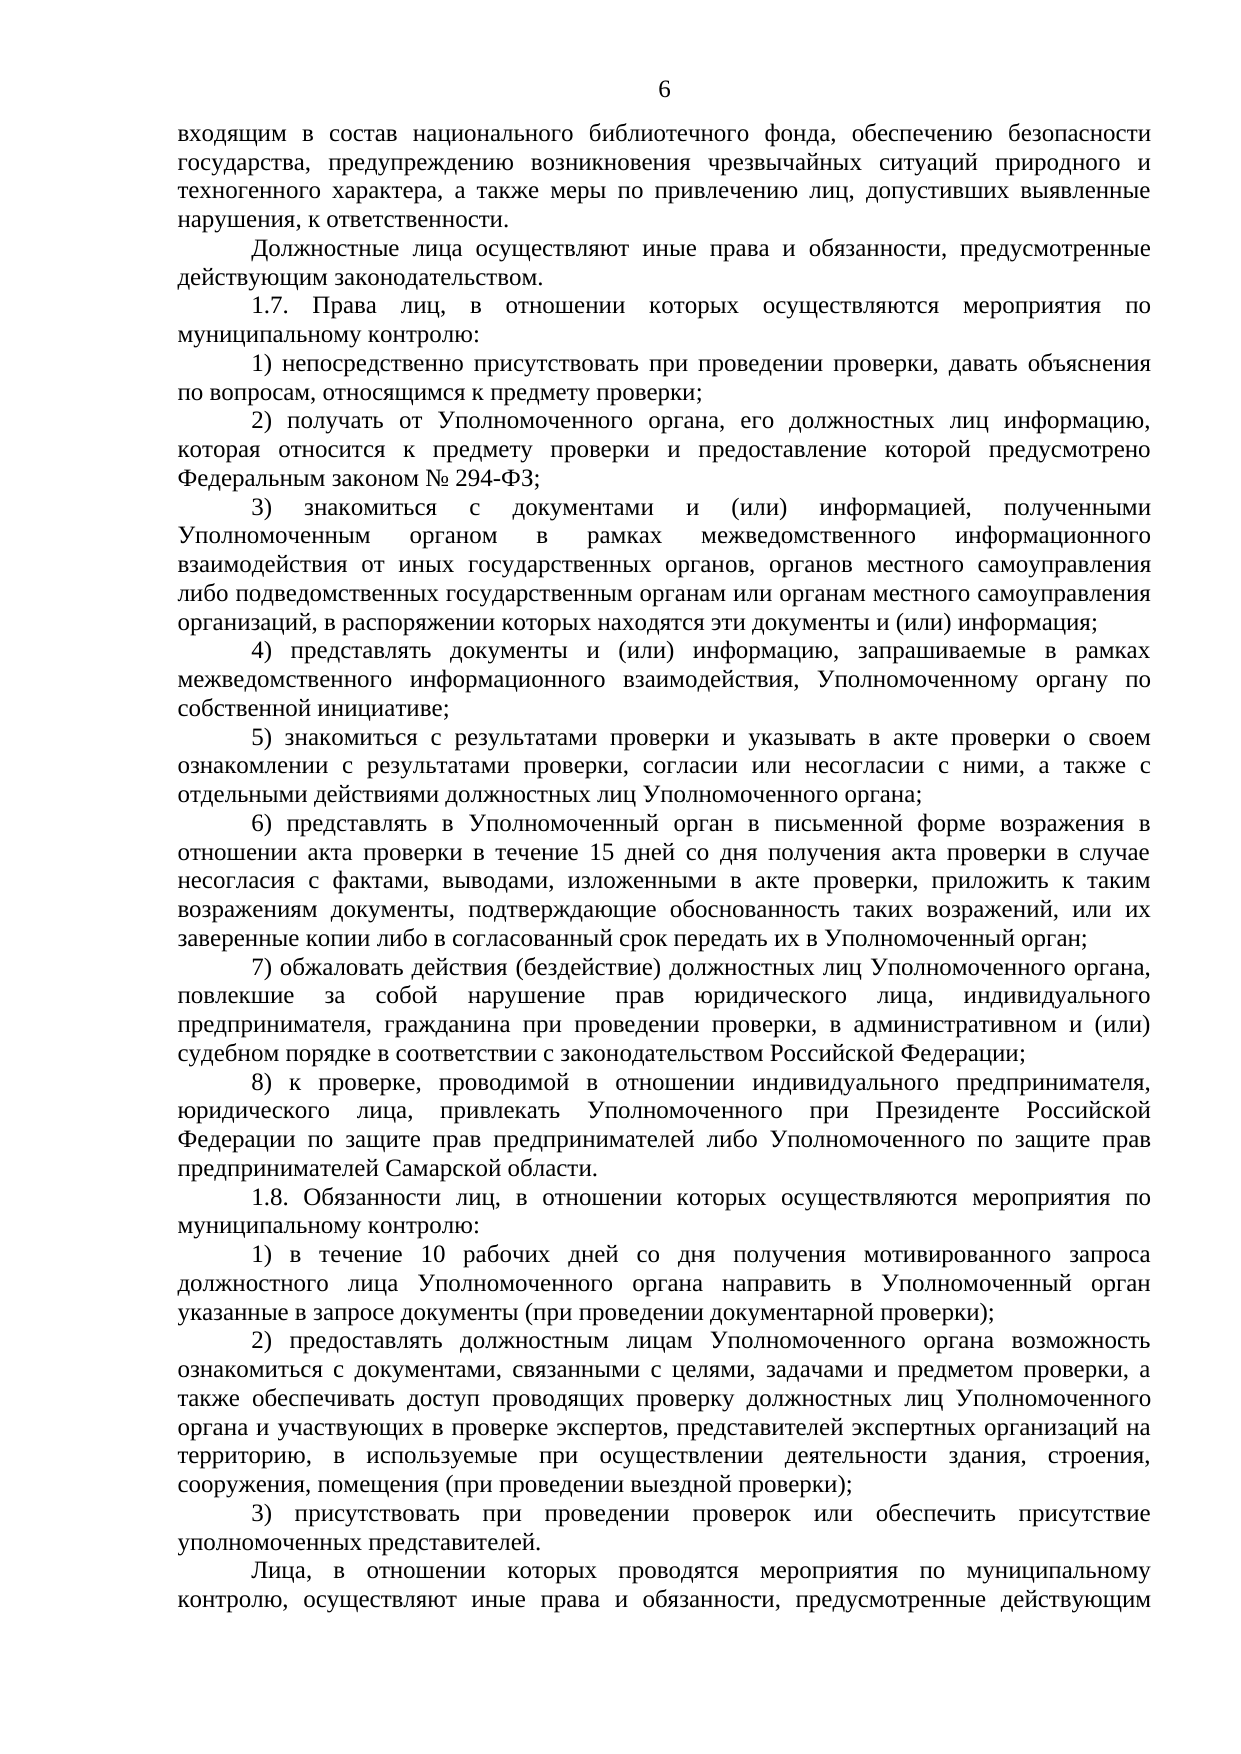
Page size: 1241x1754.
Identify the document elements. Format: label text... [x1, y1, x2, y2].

text 3) знакомиться с документами и (или) информацией, полученными Уполномоченным органом в рамках межведомственного информационного взаимодействия от иных государственных органов, органов местного самоуправления либо подведомственных государственным органам или органам местного самоуправления организаций, в распоряжении которых находятся эти документы и (или) информация; [177, 492, 1152, 636]
text 7) обжаловать действия (бездействие) должностных лиц Уполномоченного органа, повлекшие за собой нарушение прав юридического лица, индивидуального предпринимателя, гражданина при проведении проверки, в административном и (или) судебном порядке в соответствии с законодательством Российской Федерации; [177, 952, 1152, 1067]
text 5) знакомиться с результатами проверки и указывать в акте проверки о своем ознакомлении с результатами проверки, согласии или несогласии с ними, а также с отдельными действиями должностных лиц Уполномоченного органа; [177, 722, 1152, 808]
text 2) предоставлять должностным лицам Уполномоченного органа возможность ознакомиться с документами, связанными с целями, задачами и предметом проверки, а также обеспечивать доступ проводящих проверку должностных лиц Уполномоченного органа и участвующих в проверке экспертов, представителей экспертных организаций на территорию, в используемые при осуществлении деятельности здания, строения, сооружения, помещения (при проведении выездной проверки); [177, 1326, 1152, 1498]
text 6) представлять в Уполномоченный орган в письменной форме возражения в отношении акта проверки в течение 15 дней со дня получения акта проверки в случае несогласия с фактами, выводами, изложенными в акте проверки, приложить к таким возражениям документы, подтверждающие обоснованность таких возражений, или их заверенные копии либо в согласованный срок передать их в Уполномоченный орган; [177, 808, 1152, 952]
text 1.7. Права лиц, в отношении которых осуществляются мероприятия по муниципальному контролю: [177, 291, 1152, 348]
text 2) получать от Уполномоченного органа, его должностных лиц информацию, которая относится к предмету проверки и предоставление которой предусмотрено Федеральным законом № 294-ФЗ; [177, 406, 1152, 492]
text 4) представлять документы и (или) информацию, запрашиваемые в рамках межведомственного информационного взаимодействия, Уполномоченному органу по собственной инициативе; [177, 636, 1152, 722]
text 8) к проверке, проводимой в отношении индивидуального предпринимателя, юридического лица, привлекать Уполномоченного при Президенте Российской Федерации по защите прав предпринимателей либо Уполномоченного по защите прав предпринимателей Самарской области. [177, 1067, 1152, 1182]
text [177, 1556, 1152, 1613]
text 1) в течение 10 рабочих дней со дня получения мотивированного запроса должностного лица Уполномоченного органа направить в Уполномоченный орган указанные в запросе документы (при проведении документарной проверки); [177, 1239, 1152, 1326]
text 1) непосредственно присутствовать при проведении проверки, давать объяснения по вопросам, относящимся к предмету проверки; [177, 348, 1152, 406]
text 3) присутствовать при проведении проверок или обеспечить присутствие уполномоченных представителей. [177, 1498, 1152, 1556]
text Должностные лица осуществляют иные права и обязанности, предусмотренные действующим законодательством. [177, 233, 1152, 291]
text 1.8. Обязанности лиц, в отношении которых осуществляются мероприятия по муниципальному контролю: [177, 1182, 1152, 1239]
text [177, 118, 1152, 233]
